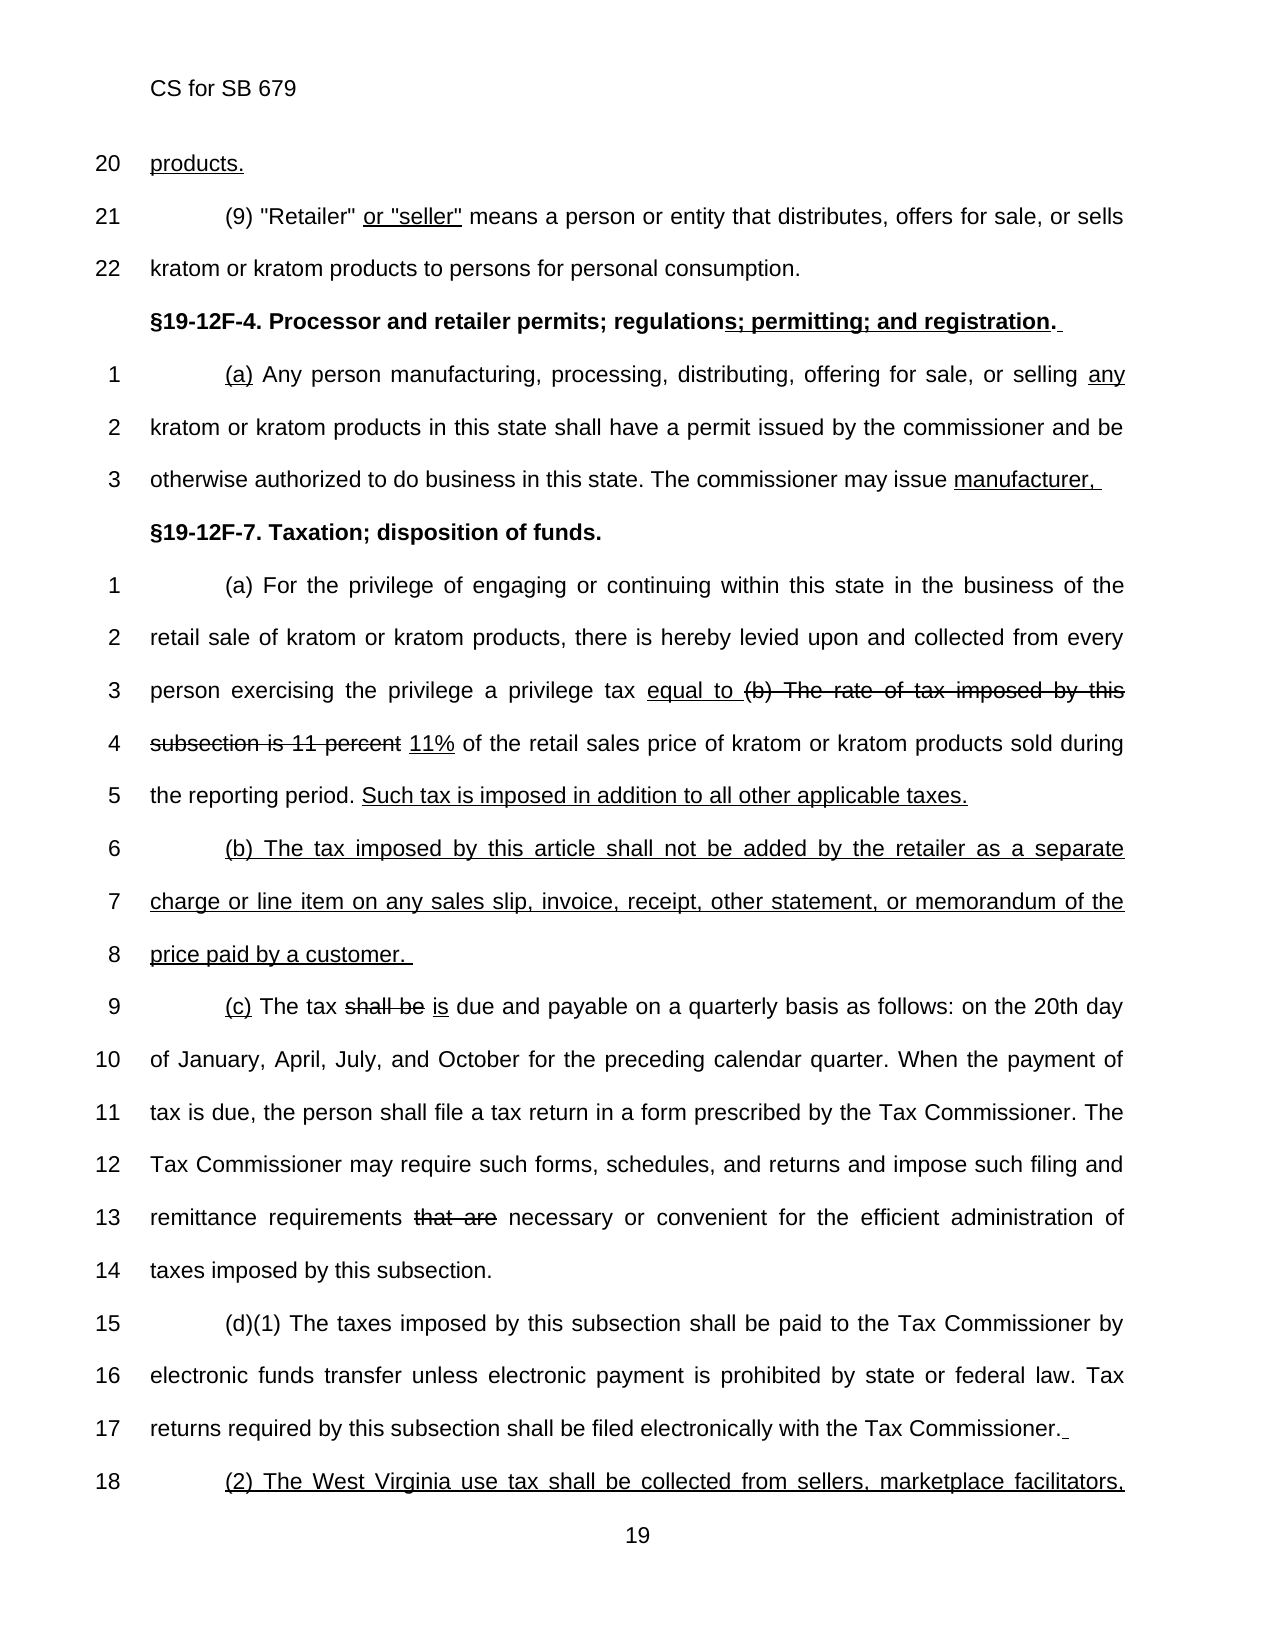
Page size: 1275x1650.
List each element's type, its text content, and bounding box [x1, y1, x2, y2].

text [150, 1468, 1125, 1494]
text (b) The tax imposed by this article shall not be added by the retailer as a separate charge or line item on any sales slip, invoice, receipt, other statement, or memorandum of the price paid by a customer. [150, 835, 1125, 911]
text (a) For the privilege of engaging or continuing within this state in the business of the retail sale of kratom or kratom products, there is hereby levied upon and collected from every person exercising the privilege a privilege tax equal to (b) The rate of tax imposed by this subsection is 11 percent 11% of the retail sales price of kratom or kratom products sold during the reporting period. Such tax is imposed in addition to all other applicable taxes. [150, 572, 1125, 809]
text (9) "Retailer" or "seller" means a person or entity that distributes, offers for sale, or sells kratom or kratom products to persons for personal consumption. [150, 203, 1125, 282]
text (a) Any person manufacturing, processing, distributing, offering for sale, or selling any kratom or kratom products in this state shall have a permit issued by the commissioner and be otherwise authorized to do business in this state. The commissioner may issue manufacturer, [150, 361, 1125, 493]
text (b) The tax imposed by this article shall not be added by the retailer as a separate charge or line item on any sales slip, invoice, receipt, other statement, or memorandum of the price paid by a customer. [150, 912, 1125, 967]
subtitle §19-12F-7. Taxation; disposition of funds. [150, 519, 1125, 545]
text (d)(1) The taxes imposed by this subsection shall be paid to the Tax Commissioner by electronic funds transfer unless electronic payment is prohibited by state or federal law. Tax returns required by this subsection shall be filed electronically with the Tax Commissioner. [150, 1309, 1125, 1441]
subtitle §19-12F-4. Processor and retailer permits; regulations; permitting; and registration. [150, 308, 1125, 334]
text (c) The tax shall be is due and payable on a quarterly basis as follows: on the 20th day of January, April, July, and October for the preceding calendar quarter. When the payment of tax is due, the person shall file a tax return in a form prescribed by the Tax Commissioner. The Tax Commissioner may require such forms, schedules, and returns and impose such filing and remittance requirements that are necessary or convenient for the efficient administration of taxes imposed by this subsection. [150, 993, 1125, 1283]
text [150, 150, 1125, 176]
